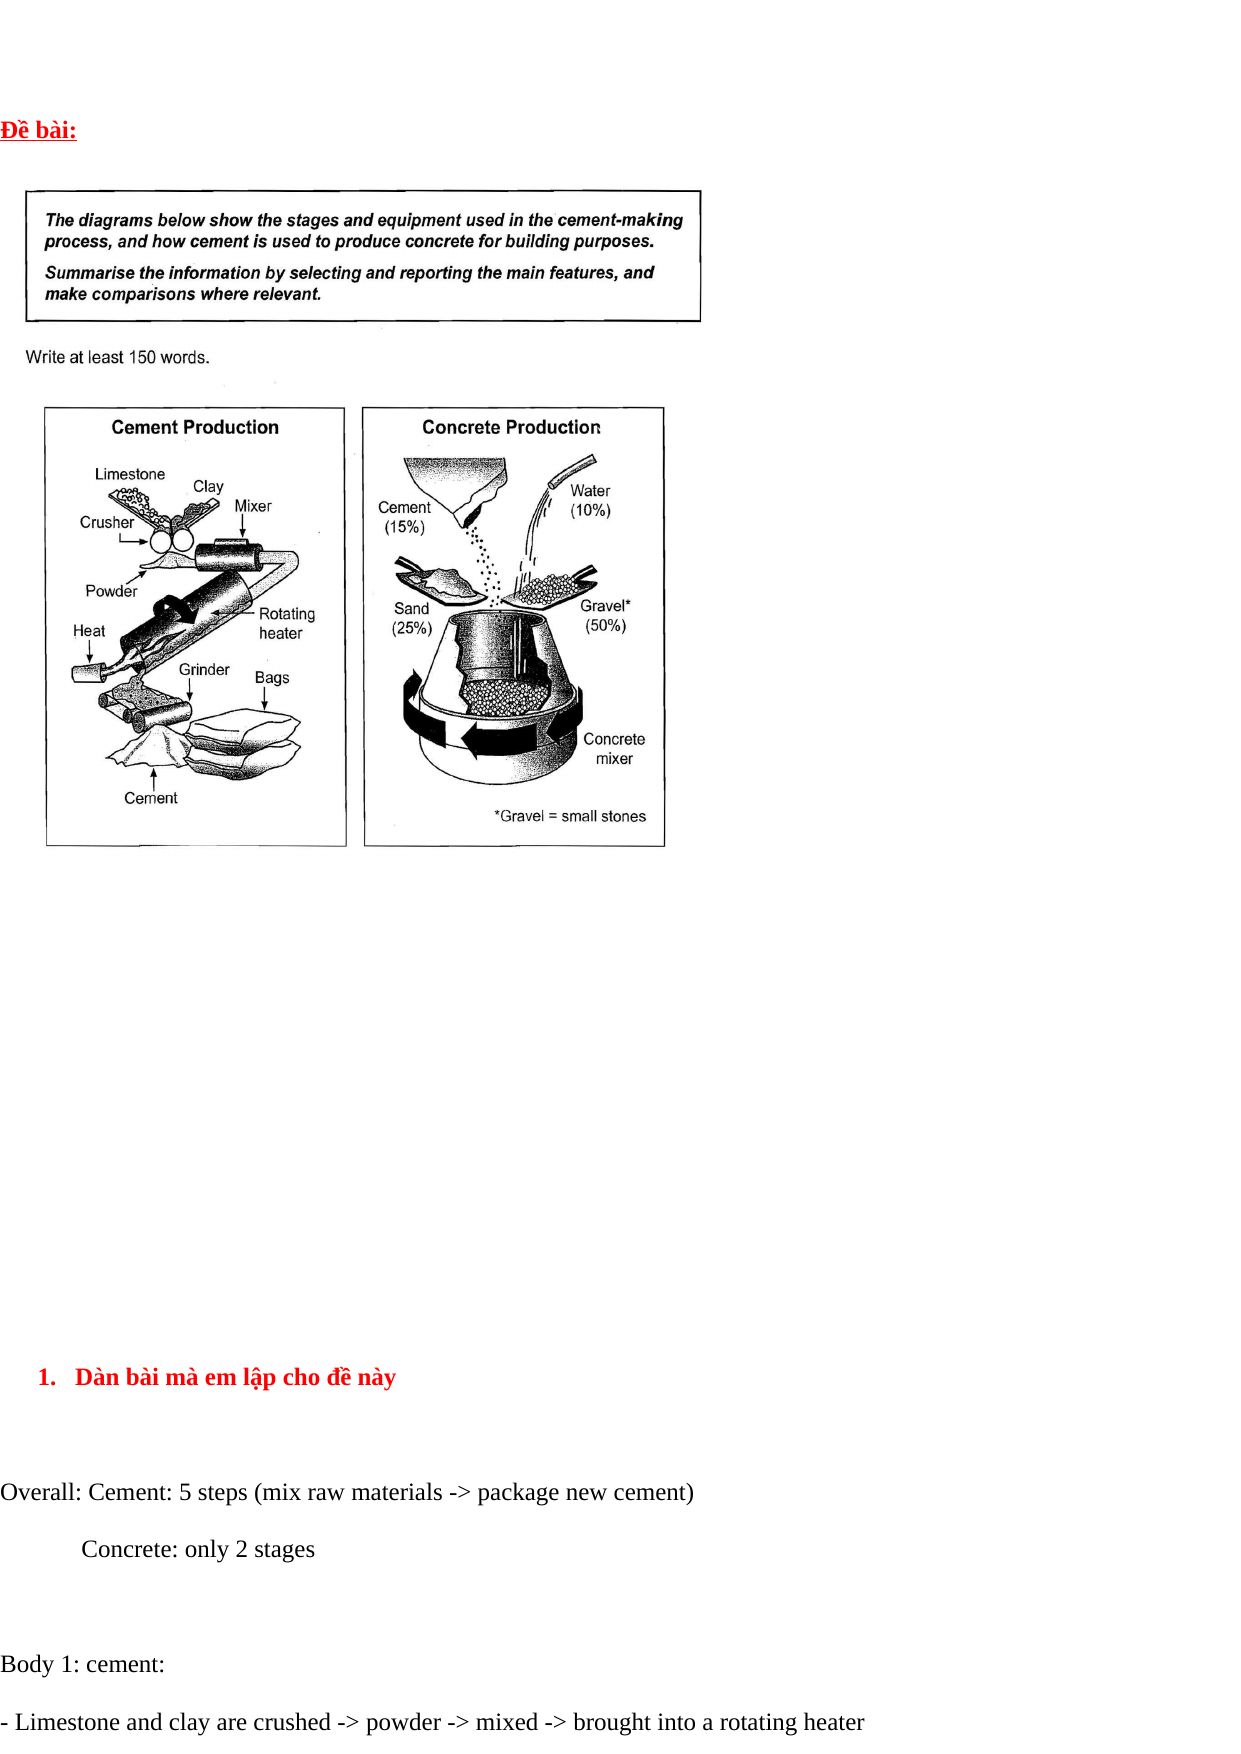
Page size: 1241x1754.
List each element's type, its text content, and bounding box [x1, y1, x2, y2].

picture [0, 172, 727, 876]
text Body 1: cement: [0, 1649, 1240, 1678]
text - Limestone and clay are crushed -> powder -> mixed -> brought into a rotating heater [0, 1707, 1240, 1735]
list Dàn bài mà em lập cho đề này [37, 1362, 1240, 1390]
text Đề bài: [0, 115, 1240, 144]
text Overall: Cement: 5 steps (mix raw materials -> package new cement) [0, 1477, 1240, 1505]
text Concrete: only 2 stages [0, 1534, 1240, 1563]
